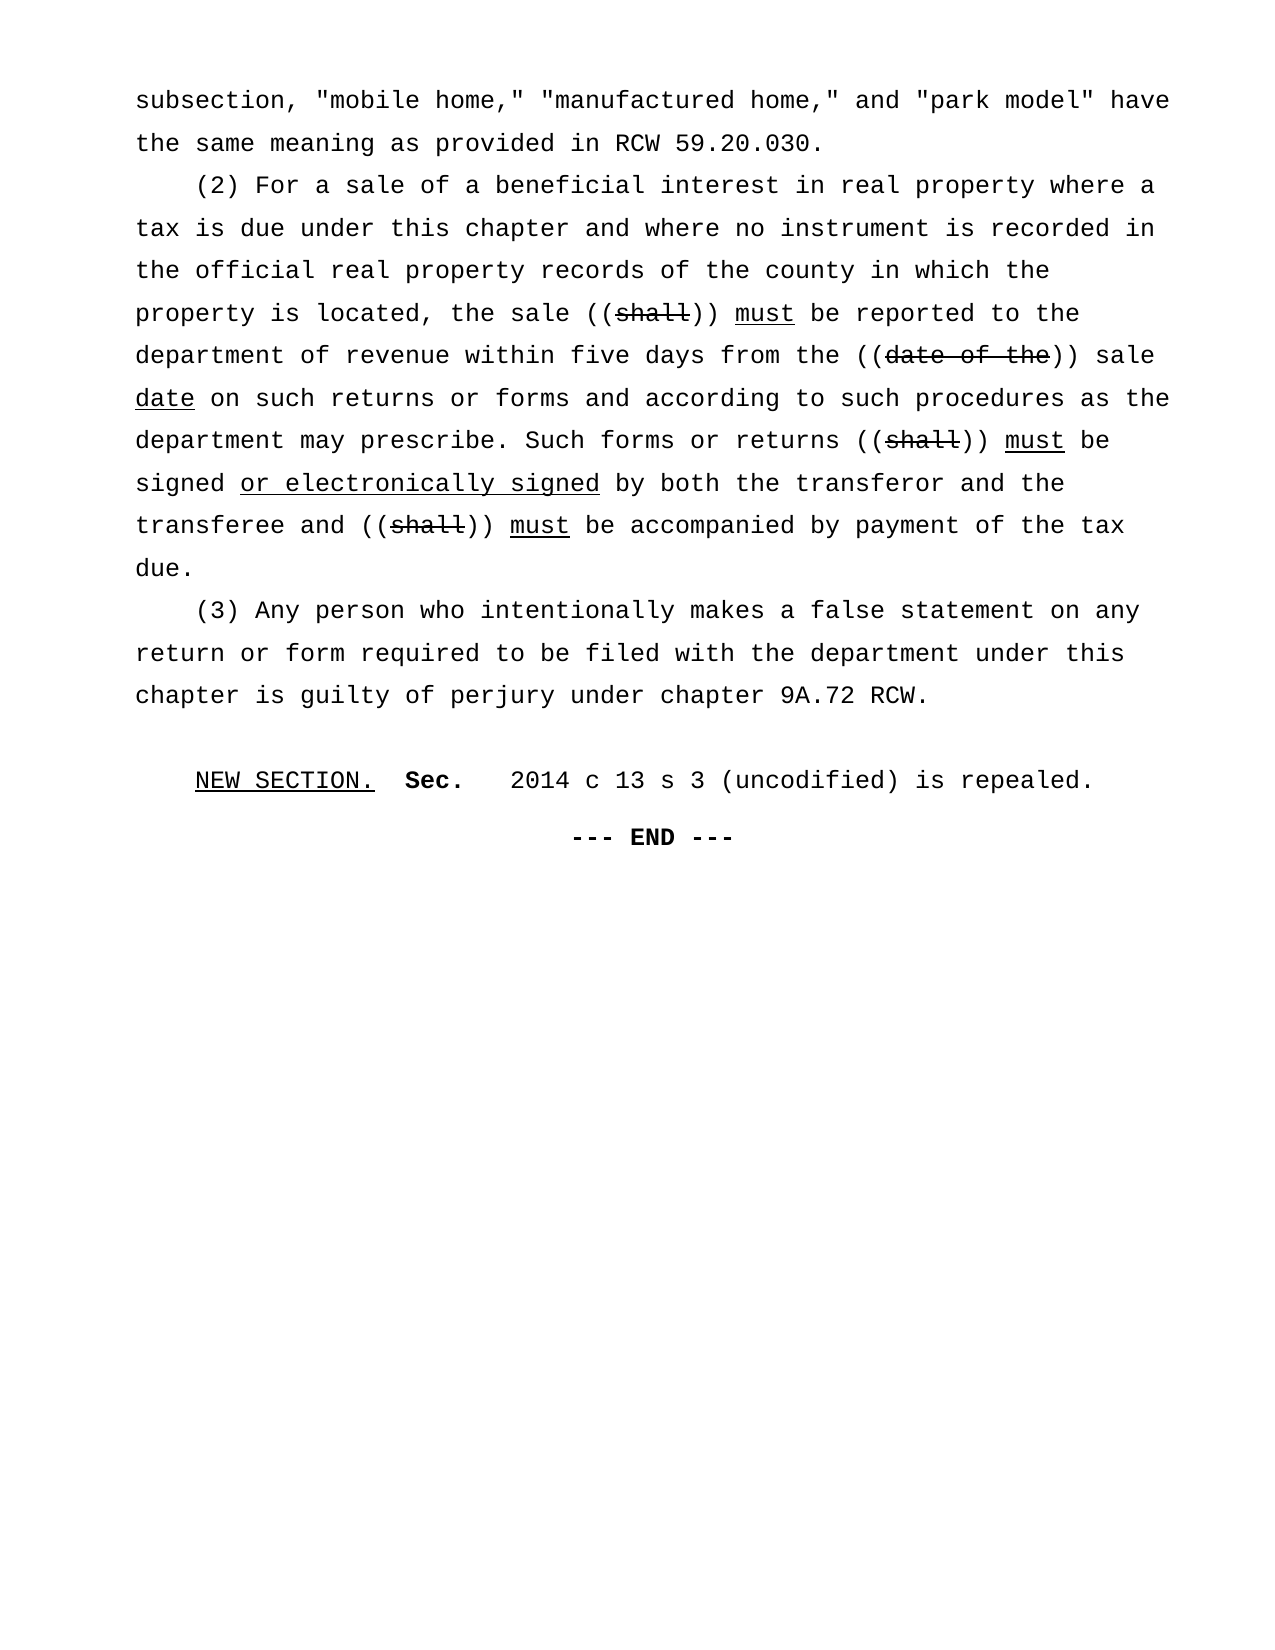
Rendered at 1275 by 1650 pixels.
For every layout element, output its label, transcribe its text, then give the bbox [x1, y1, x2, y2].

text --- END --- [135, 825, 1170, 853]
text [135, 75, 1170, 160]
text NEW SECTION. Sec. 2014 c 13 s 3 (uncodified) is repealed. [135, 754, 1170, 797]
text (2) For a sale of a beneficial interest in real property where a tax is due under this chapter and where no instrument is recorded in the official real property records of the county in which the property is located, the sale ((shall)) must be reported to the department of revenue within five days from the ((date of the)) sale date on such returns or forms and according to such procedures as the department may prescribe. Such forms or returns ((shall)) must be signed or electronically signed by both the transferor and the transferee and ((shall)) must be accompanied by payment of the tax due. [135, 160, 1170, 585]
text (3) Any person who intentionally makes a false statement on any return or form required to be filed with the department under this chapter is guilty of perjury under chapter 9A.72 RCW. [135, 585, 1170, 712]
